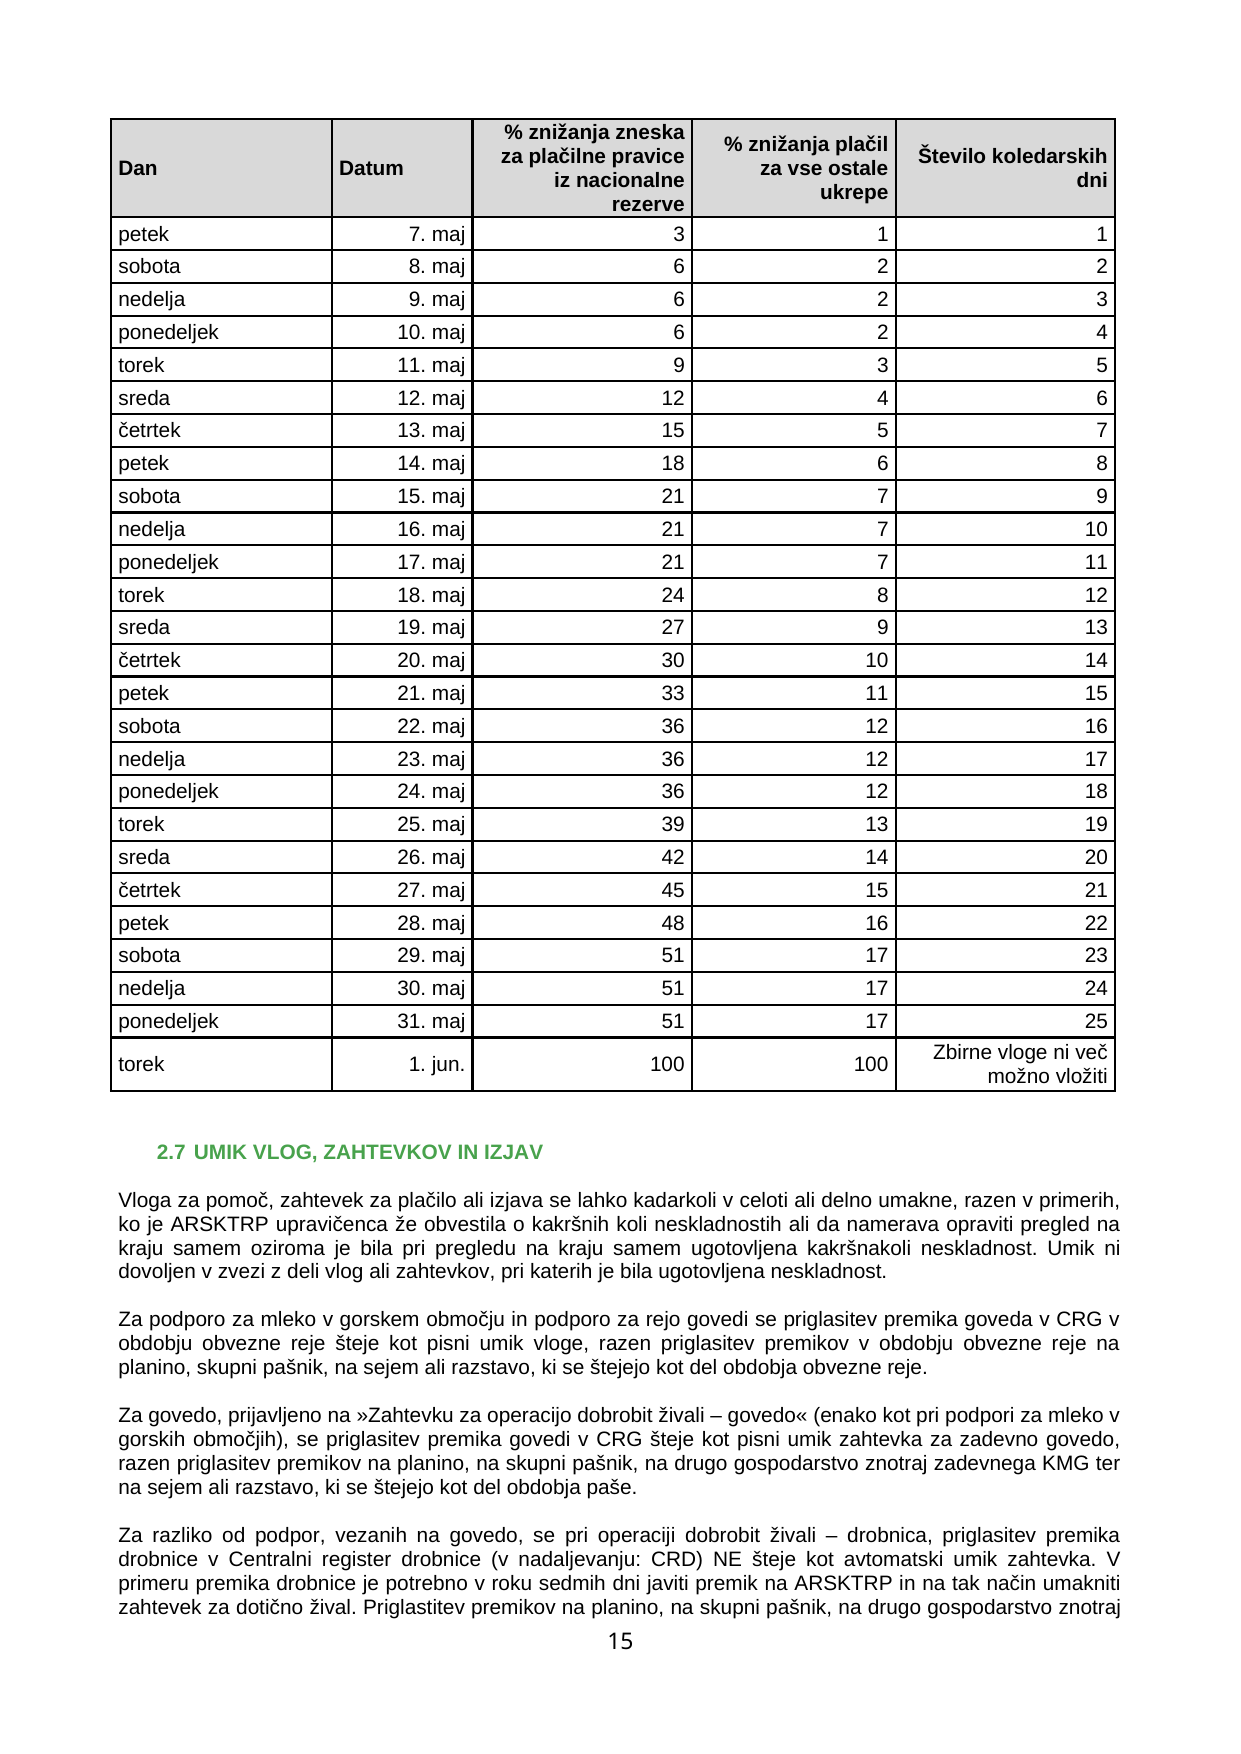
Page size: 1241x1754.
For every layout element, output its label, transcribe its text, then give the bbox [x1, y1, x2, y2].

table_cell 27 [474, 612, 691, 643]
table_cell 21 [897, 874, 1114, 905]
table_cell 2 [693, 251, 895, 282]
table_cell 15 [693, 874, 895, 905]
table_cell četrtek [112, 874, 331, 905]
table_cell 8 [693, 579, 895, 610]
table_cell torek [112, 579, 331, 610]
table_cell 12 [897, 579, 1114, 610]
table_cell 6 [897, 382, 1114, 413]
table_cell 8 [897, 448, 1114, 478]
table_cell 16 [897, 710, 1114, 741]
table_cell 15 [474, 415, 691, 446]
table_cell 14 [693, 842, 895, 872]
table_cell 17 [693, 940, 895, 971]
table_cell 16. maj [333, 514, 471, 544]
table_cell 39 [474, 809, 691, 839]
table_cell 51 [474, 973, 691, 1003]
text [118, 1523, 1122, 1619]
table_cell petek [112, 678, 331, 708]
table_cell 1. jun. [333, 1039, 471, 1089]
table_cell 7. maj [333, 218, 471, 249]
table_cell 2 [693, 284, 895, 314]
subtitle UMIK VLOG, ZAHTEVKOV IN IZJAV [157, 1139, 1122, 1163]
table_cell 26. maj [333, 842, 471, 872]
table_cell ponedeljek [112, 546, 331, 577]
table_cell 12 [693, 743, 895, 774]
table_cell 6 [693, 448, 895, 478]
table_cell sreda [112, 382, 331, 413]
table_cell sobota [112, 940, 331, 971]
table_cell 22. maj [333, 710, 471, 741]
table_cell sobota [112, 710, 331, 741]
table_cell 18 [897, 776, 1114, 807]
table_cell 21. maj [333, 678, 471, 708]
table_cell 2 [897, 251, 1114, 282]
table_cell 9 [897, 481, 1114, 511]
table_cell 21 [474, 481, 691, 511]
table_cell 12 [474, 382, 691, 413]
table_cell 17 [693, 1006, 895, 1036]
table_cell četrtek [112, 415, 331, 446]
table_cell 27. maj [333, 874, 471, 905]
table_cell 29. maj [333, 940, 471, 971]
table_cell 24 [897, 973, 1114, 1003]
table_cell 19 [897, 809, 1114, 839]
table_cell 12 [693, 710, 895, 741]
table_cell 6 [474, 317, 691, 347]
table_header % znižanja plačil za vse ostale ukrepe [693, 120, 895, 216]
table_cell 12 [693, 776, 895, 807]
table_cell četrtek [112, 645, 331, 675]
table_cell 5 [693, 415, 895, 446]
text Za govedo, prijavljeno na »Zahtevku za operacijo dobrobit živali – govedo« (enako kot pri podpori za mleko v gorskih območjih), se priglasitev premika govedi v CRG šteje kot pisni umik zahtevka za zadevno govedo, razen priglasitev premikov na planino, na skupni pašnik, na drugo gospodarstvo znotraj zadevnega KMG ter na sejem ali razstavo, ki se štejejo kot del obdobja paše. [118, 1403, 1122, 1499]
table_cell nedelja [112, 973, 331, 1003]
table_cell 4 [897, 317, 1114, 347]
table_cell 48 [474, 907, 691, 938]
text Vloga za pomoč, zahtevek za plačilo ali izjava se lahko kadarkoli v celoti ali delno umakne, razen v primerih, ko je ARSKTRP upravičenca že obvestila o kakršnih koli neskladnostih ali da namerava opraviti pregled na kraju samem oziroma je bila pri pregledu na kraju samem ugotovljena kakršnakoli neskladnost. Umik ni dovoljen v zvezi z deli vlog ali zahtevkov, pri katerih je bila ugotovljena neskladnost. [118, 1187, 1122, 1283]
table_cell 10 [693, 645, 895, 675]
table_cell 24. maj [333, 776, 471, 807]
table_header Datum [333, 120, 471, 216]
table_cell 7 [693, 481, 895, 511]
table_cell 24 [474, 579, 691, 610]
table_cell 25 [897, 1006, 1114, 1036]
table_cell 3 [474, 218, 691, 249]
table_cell petek [112, 448, 331, 478]
table_cell 14 [897, 645, 1114, 675]
table_cell 100 [474, 1039, 691, 1089]
table_cell 30. maj [333, 973, 471, 1003]
table_cell 42 [474, 842, 691, 872]
table_cell 7 [693, 546, 895, 577]
table_cell 36 [474, 776, 691, 807]
table_cell nedelja [112, 284, 331, 314]
table_cell 23. maj [333, 743, 471, 774]
table_cell 31. maj [333, 1006, 471, 1036]
table_cell 13. maj [333, 415, 471, 446]
table_cell 17 [897, 743, 1114, 774]
table_cell 17. maj [333, 546, 471, 577]
table_cell 22 [897, 907, 1114, 938]
table_cell petek [112, 907, 331, 938]
table_cell 9. maj [333, 284, 471, 314]
text Za podporo za mleko v gorskem območju in podporo za rejo govedi se priglasitev premika goveda v CRG v obdobju obvezne reje šteje kot pisni umik vloge, razen priglasitev premikov v obdobju obvezne reje na planino, skupni pašnik, na sejem ali razstavo, ki se štejejo kot del obdobja obvezne reje. [118, 1307, 1122, 1379]
table_cell ponedeljek [112, 1006, 331, 1036]
table_cell 13 [897, 612, 1114, 643]
table_cell 7 [693, 514, 895, 544]
table_cell 13 [693, 809, 895, 839]
table_header % znižanja zneska za plačilne pravice iz nacionalne rezerve [474, 120, 691, 216]
table_cell 5 [897, 349, 1114, 380]
table_cell 4 [693, 382, 895, 413]
table_cell 9 [693, 612, 895, 643]
table_header Število koledarskih dni [897, 120, 1114, 216]
table_cell sreda [112, 612, 331, 643]
table_cell 1 [693, 218, 895, 249]
table_cell 10. maj [333, 317, 471, 347]
table_cell sreda [112, 842, 331, 872]
table_cell sobota [112, 481, 331, 511]
table_cell 11 [897, 546, 1114, 577]
table_cell 36 [474, 710, 691, 741]
table_cell torek [112, 349, 331, 380]
table_cell torek [112, 1039, 331, 1089]
table_cell 9 [474, 349, 691, 380]
table_cell 17 [693, 973, 895, 1003]
table_cell 100 [693, 1039, 895, 1089]
table_cell 6 [474, 284, 691, 314]
table_cell 19. maj [333, 612, 471, 643]
table_cell 20. maj [333, 645, 471, 675]
table_cell 7 [897, 415, 1114, 446]
table_cell Zbirne vloge ni več možno vložiti [897, 1039, 1114, 1089]
table_cell 14. maj [333, 448, 471, 478]
table_cell 30 [474, 645, 691, 675]
table_cell 33 [474, 678, 691, 708]
table_cell petek [112, 218, 331, 249]
table_cell 21 [474, 546, 691, 577]
table_cell 15 [897, 678, 1114, 708]
table_cell 18. maj [333, 579, 471, 610]
table_cell 10 [897, 514, 1114, 544]
table_cell 28. maj [333, 907, 471, 938]
table_cell 18 [474, 448, 691, 478]
table_cell 45 [474, 874, 691, 905]
table_cell nedelja [112, 514, 331, 544]
table_cell 16 [693, 907, 895, 938]
table_cell 11 [693, 678, 895, 708]
table_cell 51 [474, 1006, 691, 1036]
table_cell 6 [474, 251, 691, 282]
table_cell 3 [693, 349, 895, 380]
table_cell sobota [112, 251, 331, 282]
table_cell 12. maj [333, 382, 471, 413]
table_cell torek [112, 809, 331, 839]
table_cell 23 [897, 940, 1114, 971]
table_cell ponedeljek [112, 317, 331, 347]
table_cell 15. maj [333, 481, 471, 511]
table_cell 20 [897, 842, 1114, 872]
table_cell ponedeljek [112, 776, 331, 807]
table_cell 8. maj [333, 251, 471, 282]
table_cell 21 [474, 514, 691, 544]
table_header Dan [112, 120, 331, 216]
table_cell 25. maj [333, 809, 471, 839]
table_cell nedelja [112, 743, 331, 774]
table_cell 11. maj [333, 349, 471, 380]
table_cell 1 [897, 218, 1114, 249]
table_cell 2 [693, 317, 895, 347]
table_cell 3 [897, 284, 1114, 314]
table_cell 51 [474, 940, 691, 971]
table_cell 36 [474, 743, 691, 774]
